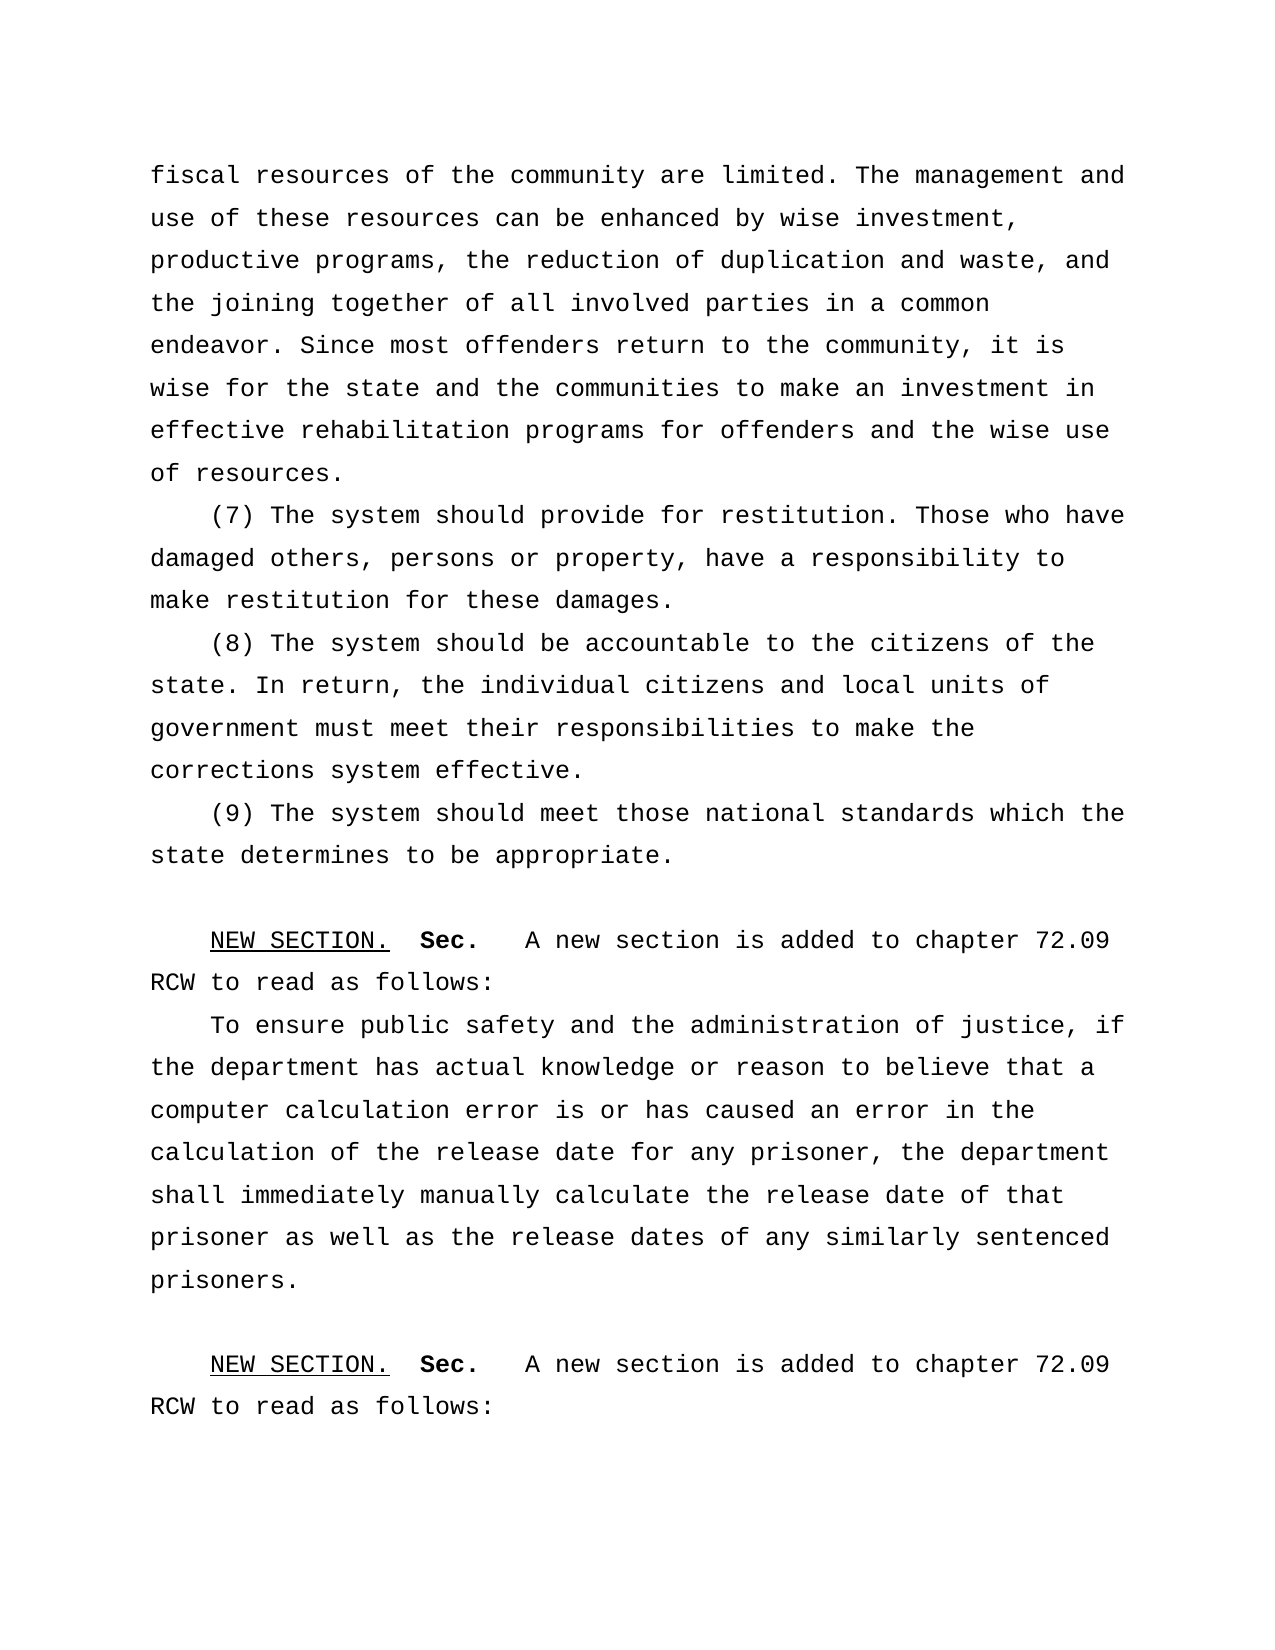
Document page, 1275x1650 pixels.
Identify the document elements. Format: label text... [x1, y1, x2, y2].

text NEW SECTION. Sec. A new section is added to chapter 72.09 RCW to read as follows: [150, 914, 1125, 999]
text To ensure public safety and the administration of justice, if the department has actual knowledge or reason to believe that a computer calculation error is or has caused an error in the calculation of the release date for any prisoner, the department shall immediately manually calculate the release date of that prisoner as well as the release dates of any similarly sentenced prisoners. [150, 999, 1125, 1297]
text NEW SECTION. Sec. A new section is added to chapter 72.09 RCW to read as follows: [150, 1338, 1125, 1423]
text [150, 150, 1125, 490]
text (8) The system should be accountable to the citizens of the state. In return, the individual citizens and local units of government must meet their responsibilities to make the corrections system effective. [150, 617, 1125, 787]
text (9) The system should meet those national standards which the state determines to be appropriate. [150, 787, 1125, 872]
text (7) The system should provide for restitution. Those who have damaged others, persons or property, have a responsibility to make restitution for these damages. [150, 490, 1125, 617]
